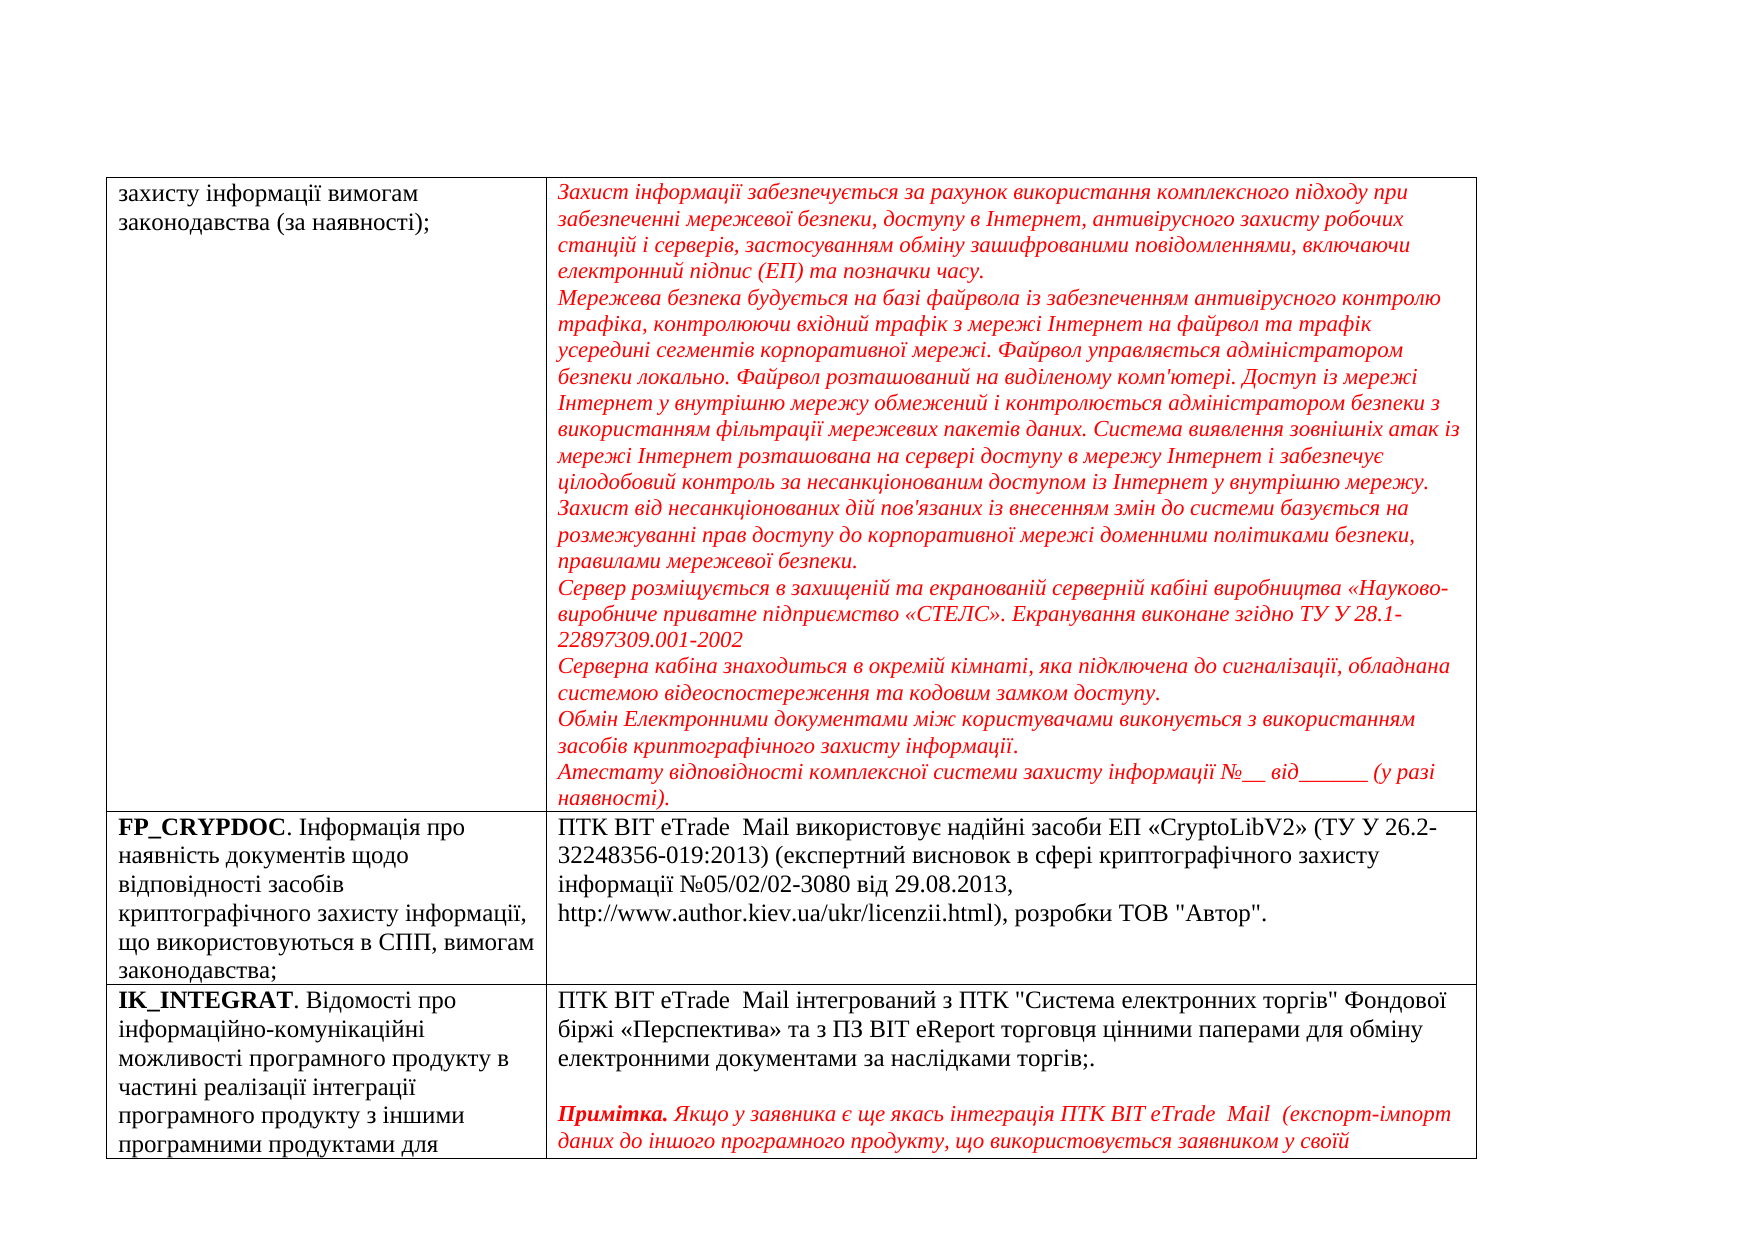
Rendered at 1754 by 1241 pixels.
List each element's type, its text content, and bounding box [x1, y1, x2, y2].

table_cell ПТК BIT eTrade Mail використовує надійні засоби ЕП «CryptoLibV2» (ТУ У 26.2-32248356-019:2013) (експертний висновок в сфері криптографічного захисту інформації №05/02/02-3080 від 29.08.2013, http://www.author.kiev.ua/ukr/licenzii.html), розробки ТОВ "Автор". [547, 812, 1476, 984]
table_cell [107, 985, 546, 1158]
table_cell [547, 178, 1476, 811]
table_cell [547, 985, 1476, 1158]
table_cell FP_CRYPDOC. Інформація про наявність документів щодо відповідності засобів криптографічного захисту інформації, що використовуються в СПП, вимогам законодавства; [107, 812, 546, 984]
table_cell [107, 178, 546, 811]
